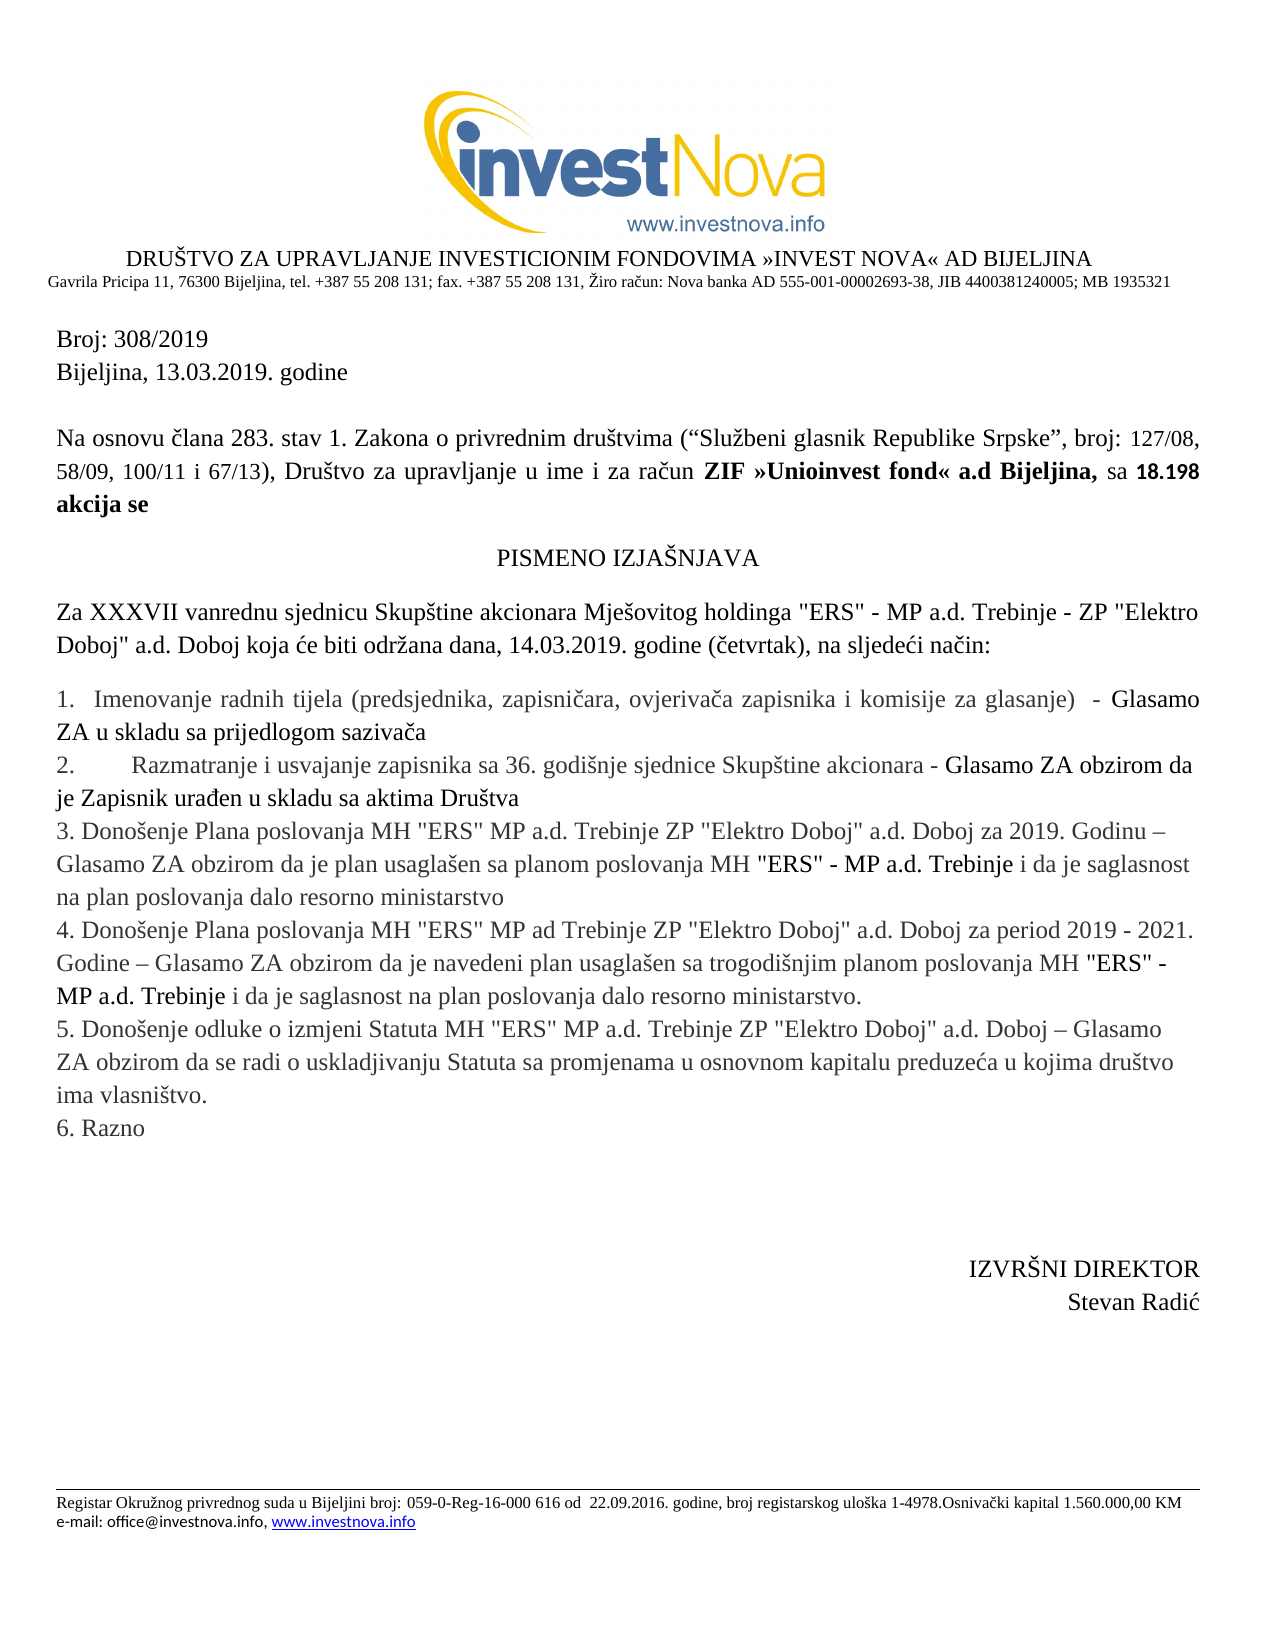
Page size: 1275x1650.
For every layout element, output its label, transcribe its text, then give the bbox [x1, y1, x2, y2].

list Razmatranje i usvajanje zapisnika sa 36. godišnje sjednice Skupštine akcionara - Glasamo ZA obzirom da je Zapisnik urađen u skladu sa aktima Društva 3. Donošenje Plana poslovanja MH "ERS" MP a.d. Trebinje ZP "Elektro Doboj" a.d. Doboj za 2019. Godinu – Glasamo ZA obzirom da je plan usaglašen sa planom poslovanja MH "ERS" - MP a.d. Trebinje i da je saglasnost na plan poslovanja dalo resorno ministarstvo 4. Donošenje Plana poslovanja MH "ERS" MP ad Trebinje ZP "Elektro Doboj" a.d. Doboj za period 2019 - 2021. Godine – Glasamo ZA obzirom da je navedeni plan usaglašen sa trogodišnjim planom poslovanja MH "ERS" - MP a.d. Trebinje i da je saglasnost na plan poslovanja dalo resorno ministarstvo. 5. Donošenje odluke o izmjeni Statuta MH "ERS" MP a.d. Trebinje ZP "Elektro Doboj" a.d. Doboj – Glasamo ZA obzirom da se radi o uskladjivanju Statuta sa promjenama u osnovnom kapitalu preduzeća u kojima društvo ima vlasništvo. 6. Razno [56, 750, 1200, 1142]
list Imenovanje radnih tijela (predsjednika, zapisničara, ovjerivača zapisnika i komisije za glasanje) - Glasamo ZA u skladu sa prijedlogom sazivača [56, 684, 1200, 746]
text IZVRŠNI DIREKTOR [56, 1254, 1200, 1283]
text Na osnovu člana 283. stav 1. Zakona o privrednim društvima (“Službeni glasnik Republike Srpske”, broj: 127/08, 58/09, 100/11 i 67/13), Društvo za upravljanje u ime i za račun ZIF »Unioinvest fond« a.d Bijeljina, sa 18.198 akcija se [56, 423, 1200, 518]
picture [411, 74, 845, 246]
text Stevan Radić [56, 1287, 1200, 1316]
text PISMENO IZJAŠNJAVA [56, 543, 1200, 572]
text Za XXXVII vanrednu sjednicu Skupštine akcionara Mješovitog holdinga "ERS" - MP a.d. Trebinje - ZP "Elektro Doboj" a.d. Doboj koja će biti održana dana, 14.03.2019. godine (četvrtak), na sljedeći način: [56, 597, 1200, 659]
text Bijeljina, 13.03.2019. godine [56, 357, 1200, 386]
text Broj: 308/2019 [56, 324, 1200, 353]
